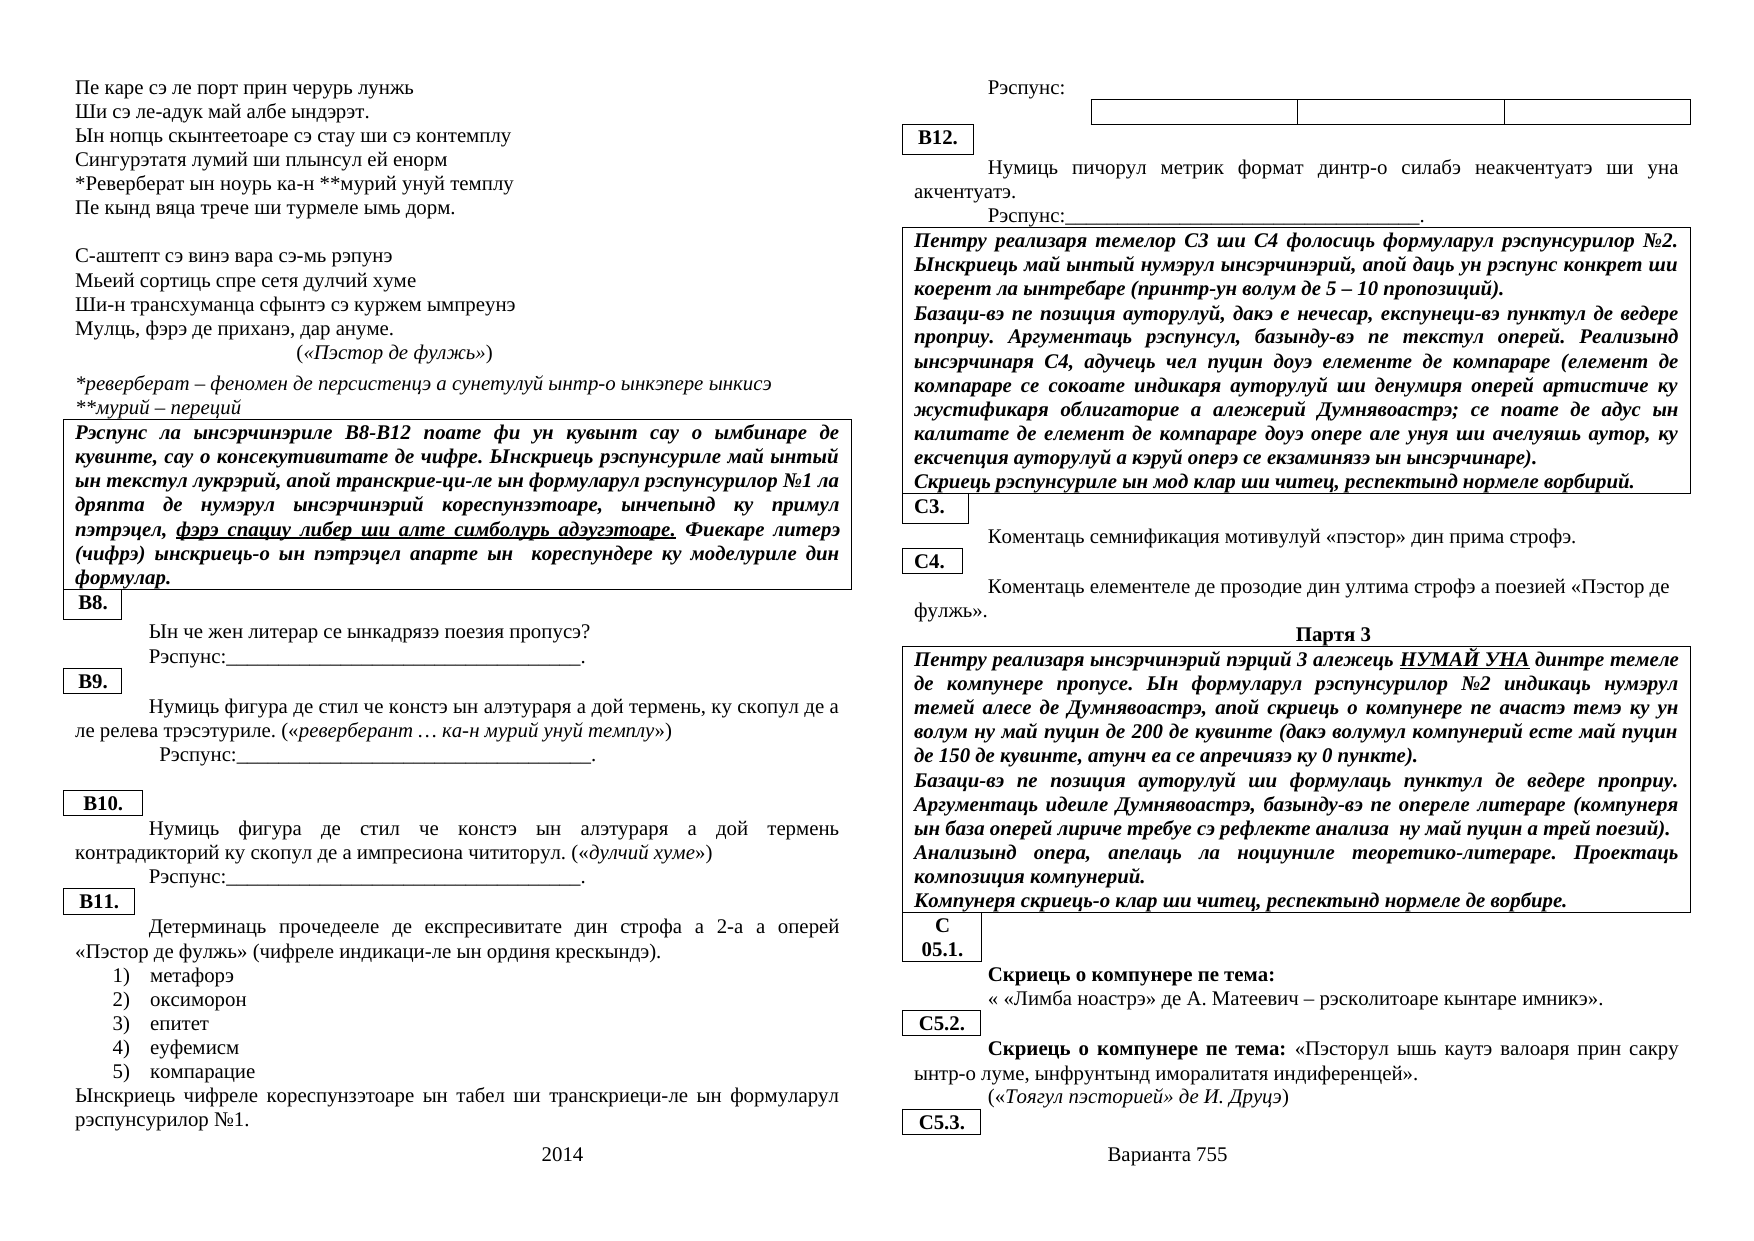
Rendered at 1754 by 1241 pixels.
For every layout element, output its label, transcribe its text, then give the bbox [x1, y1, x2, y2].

table_header Пентру реализаря темелор С3 ши С4 фолосиць формуларул рэспунсурилор №2. Ынскриець май ынтый нумэрул ынсэрчинэрий, апой даць ун рэспунс конкрет ши коерент ла ынтребаре (принтр-ун волум де 5 – 10 пропозиций). Базаци-вэ пе позиция ауторулуй, дакэ е нечесар, експунеци-вэ пунктул де ведере проприу. Аргументаць рэспунсул, базынду-вэ пе текстул оперей. Реализынд ынсэрчинаря С4, адучець чел пуцин доуэ елементе де компараре (елемент де компараре се сокоате индикаря ауторулуй ши денумиря оперей артистиче ку жустификаря облигаторие а алежерий Думнявоастрэ; се поате де адус ын калитате де елемент де компараре доуэ опере але унуя ши ачелуяшь аутор, ку ексчепция ауторулуй а кэруй оперэ се екзаминязэ ын ынсэрчинаре). Скриець рэспунсуриле ын мод клар ши читец, респектынд нормеле ворбирий. [903, 228, 1690, 493]
table_header С5.3. [903, 1110, 980, 1134]
text Сингурэтатя лумий ши плынсул ей енорм [75, 147, 840, 171]
text Пе кынд вяца трече ши турмеле ымь дорм. [75, 195, 840, 219]
text Ши сэ ле-адук май албе ындэрэт. [75, 99, 840, 123]
table_cell В12. [903, 125, 973, 154]
text Мьеий сортиць спре сетя дулчий хуме [75, 267, 840, 292]
table_header Пентру реализаря ынсэрчинэрий пэрций 3 алежець НУМАЙ УНА динтре темеле де компунере пропусе. Ын формуларул рэспунсурилор №2 индикаць нумэрул темей алесе де Думнявоастрэ, апой скриець о компунере пе ачастэ темэ ку ун волум ну май пуцин де 200 де кувинте (дакэ волумул компунерий есте май пуцин де 150 де кувинте, атунч еа се апречиязэ ку 0 пункте). Базаци-вэ пе позиция ауторулуй ши формулаць пунктул де ведере проприу. Аргументаць идеиле Думнявоастрэ, базынду-вэ пе опереле литераре (компунеря ын база оперей лириче требуе сэ рефлекте анализа ну май пуцин а трей поезий). Анализынд опера, апелаць ла ноциуниле теоретико-литераре. Проектаць композиция компунерий. Компунеря скриець-о клар ши читец, респектынд нормеле де ворбире. [903, 647, 1690, 912]
table_header [1298, 100, 1504, 124]
text Скриець о компунере пе тема: «Пэсторул ышь каутэ валоаря прин сакру ынтр-о луме, ынфрунтынд иморалитатя индиференцей». [914, 1036, 1679, 1084]
table_header С5.2. [903, 1011, 980, 1035]
text Ын нопць скынтеетоаре сэ стау ши сэ контемплу [75, 123, 840, 147]
text Нумиць пичорул метрик формат динтр-о силабэ неакчентуатэ ши уна акчентуатэ. [914, 155, 1679, 203]
table_header В11. [64, 889, 134, 913]
text Ын че жен литерар се ынкадрязэ поезия пропусэ? [75, 619, 840, 643]
text Ши-н трансхуманца сфынтэ сэ куржем ымпреунэ [75, 292, 840, 316]
text *реверберат – феномен де персистенцэ а сунетулуй ынтр-о ынкэпере ынкисэ [75, 371, 840, 395]
text Партя 3 [914, 622, 1679, 646]
text Детерминаць прочедееле де експресивитате дин строфа а 2-а а оперей «Пэстор де фулжь» (чифреле индикаци-ле ын ординя крескындэ). [75, 914, 840, 963]
text « «Лимба ноастрэ» де А. Матеевич – рэсколитоаре кынтаре имникэ». [914, 986, 1679, 1010]
table_cell В8. [64, 590, 121, 618]
table_header [1092, 100, 1297, 124]
table_cell С3. [903, 494, 968, 523]
text Скриець о компунере пе тема: [914, 962, 1679, 986]
text Рэспунс:__________________________________. [75, 864, 840, 888]
list епитет [112, 1011, 840, 1035]
text Ынскриець чифреле кореспунзэтоаре ын табел ши транскриеци-ле ын формуларул рэспунсурилор №1. [75, 1083, 840, 1131]
text Коментаць елементеле де прозодие дин ултима строфэ а поезией «Пэстор де фулжь». [914, 574, 1679, 622]
text Нумиць фигура де стил че констэ ын алэтураря а дой термень контрадикторий ку скопул де а импресиона чититорул. («дулчий хуме») [75, 816, 840, 864]
table_header Рэспунс ла ынсэрчинэриле В8-В12 поате фи ун кувынт сау о ымбинаре де кувинте, сау о консекутивитате де чифре. Ынскриець рэспунсуриле май ынтый ын текстул лукрэрий, апой транскрие-ци-ле ын формуларул рэспунсурилор №1 ла дряпта де нумэрул ынсэрчинэрий кореспунзэтоаре, ынчепынд ку примул пэтрэцел, фэрэ спациу либер ши алте симболурь адэугэтоаре. Фиекаре литерэ (чифрэ) ынскриець-о ын пэтрэцел апарте ын кореспундере ку моделуриле дин формулар. [64, 420, 851, 589]
list компарацие [112, 1059, 840, 1083]
table_header С4. [903, 549, 962, 573]
text Коментаць семнификация мотивулуй «пэстор» дин прима строфэ. [914, 524, 1679, 548]
text Нумиць фигура де стил че констэ ын алэтураря а дой термень, ку скопул де а ле релева трэсэтуриле. («реверберант … ка-н мурий унуй темплу») [75, 694, 840, 742]
list еуфемисм [112, 1035, 840, 1059]
text Рэспунс:__________________________________. [75, 742, 840, 766]
text *Реверберат ын ноурь ка-н **мурий унуй темплу [75, 171, 840, 195]
table_header В10. [64, 791, 142, 815]
table_header В9. [64, 669, 121, 693]
list метафорэ [112, 963, 840, 987]
text («Пэстор де фулжь») [222, 340, 840, 364]
table_header [1505, 100, 1690, 124]
text Рэспунс:__________________________________. [75, 643, 840, 668]
text С-аштепт сэ винэ вара сэ-мь рэпунэ [75, 243, 840, 267]
text Пе каре сэ ле порт прин черурь лунжь [75, 75, 840, 99]
text («Тоягул пэсторией» де И. Друцэ) [914, 1084, 1679, 1108]
list оксиморон [112, 987, 840, 1011]
text Рэспунс:__________________________________. [914, 203, 1679, 227]
text Рэспунс: [914, 75, 1679, 99]
text Мулць, фэрэ де приханэ, дар ануме. [75, 316, 840, 340]
text **мурий – переций [75, 395, 840, 419]
table_cell С05.1. [903, 913, 981, 961]
